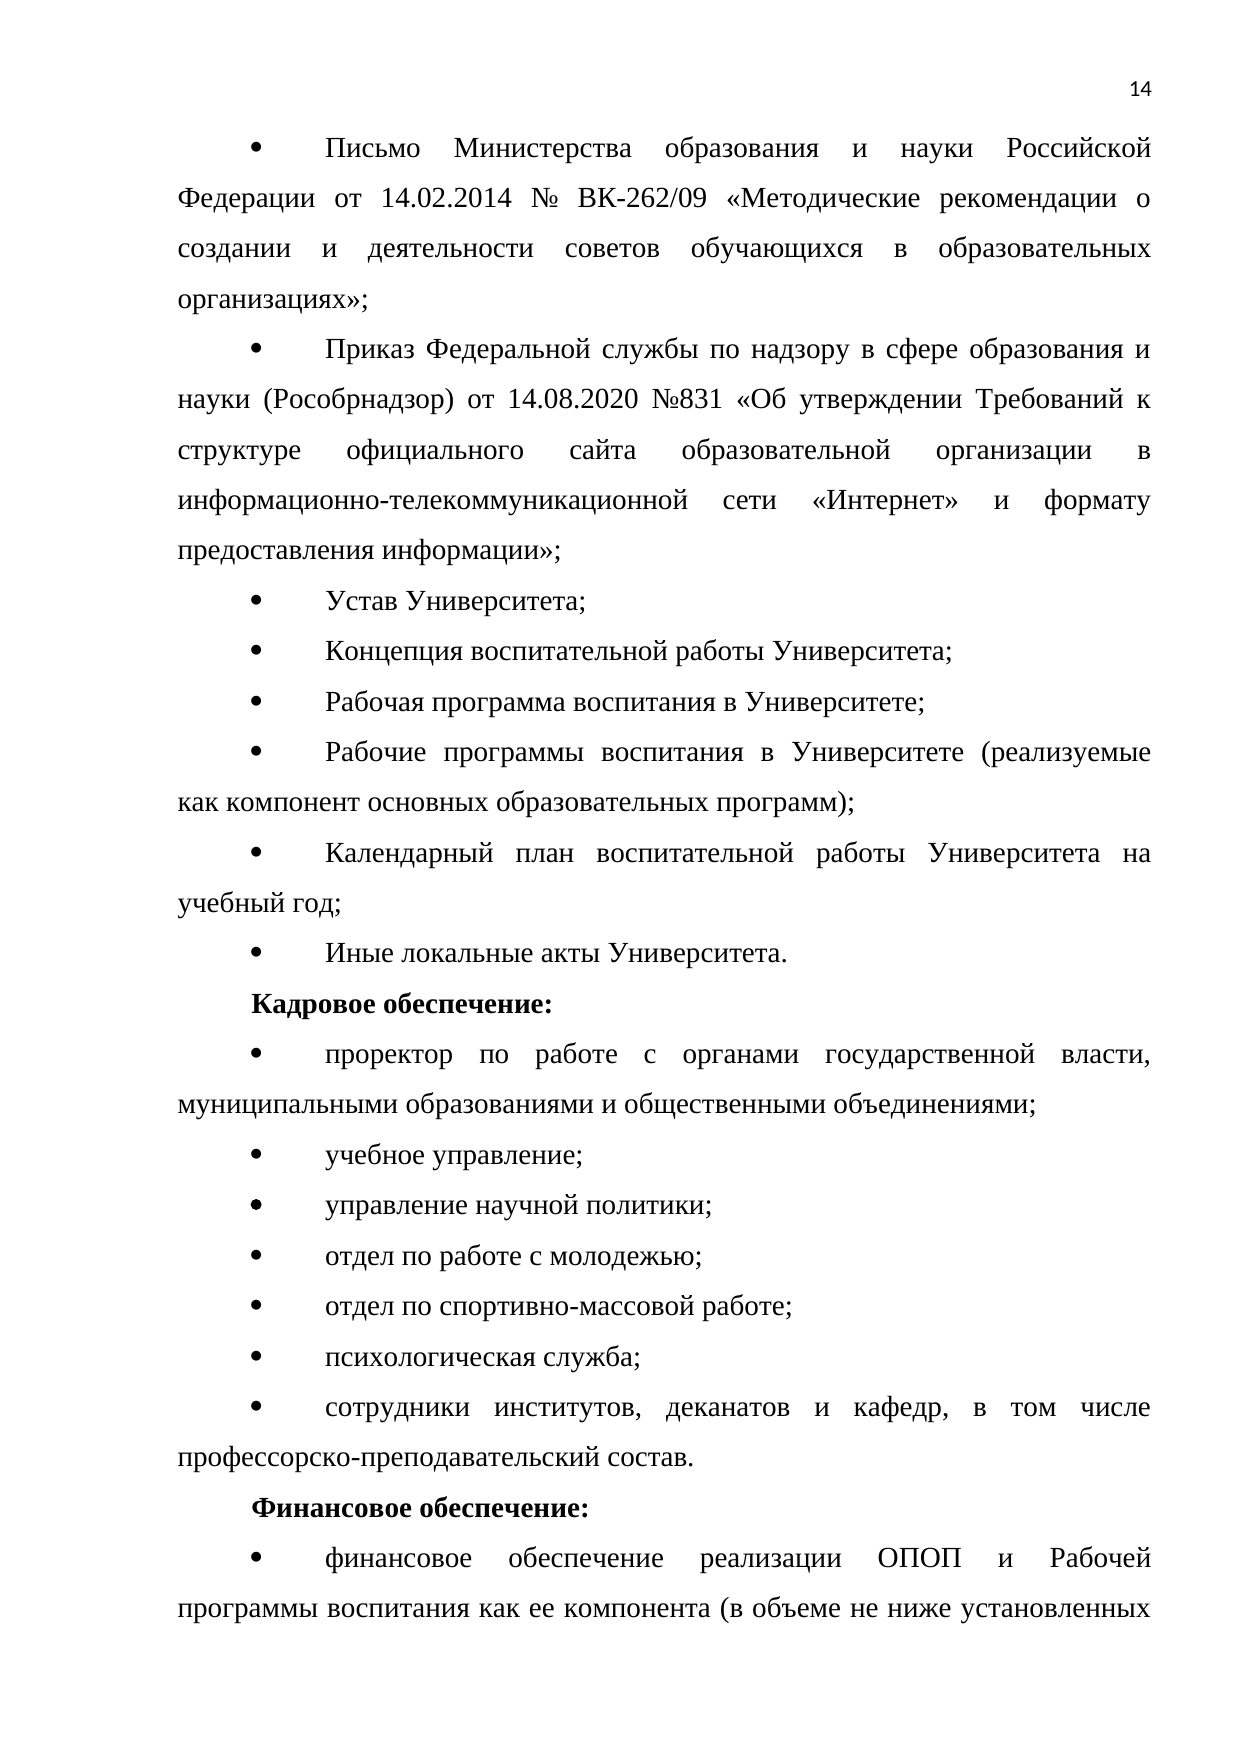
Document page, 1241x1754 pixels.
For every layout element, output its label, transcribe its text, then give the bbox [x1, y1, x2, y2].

list управление научной политики; [177, 1187, 1152, 1221]
list Календарный план воспитательной работы Университета на учебный год; [177, 835, 1152, 919]
list Рабочие программы воспитания в Университете (реализуемые как компонент основных образовательных программ); [177, 734, 1152, 818]
list отдел по работе с молодежью; [177, 1238, 1152, 1271]
list Приказ Федеральной службы по надзору в сфере образования и науки (Рособрнадзор) от 14.08.2020 №831 «Об утверждении Требований к структуре официального сайта образовательной организации в информационно-телекоммуникационной сети «Интернет» и формату предоставления информации»; [177, 331, 1152, 566]
list учебное управление; [177, 1137, 1152, 1171]
list Финансовое обеспечение: [177, 1490, 1152, 1523]
list Письмо Министерства образования и науки Российской Федерации от 14.02.2014 № ВК-262/09 «Методические рекомендации о создании и деятельности советов обучающихся в образовательных организациях»; [177, 130, 1152, 314]
list Концепция воспитательной работы Университета; [177, 633, 1152, 667]
list Устав Университета; [177, 583, 1152, 616]
list сотрудники институтов, деканатов и кафедр, в том числе профессорско-преподавательский состав. [177, 1389, 1152, 1473]
list отдел по спортивно-массовой работе; [177, 1288, 1152, 1322]
list Иные локальные акты Университета. [177, 936, 1152, 969]
list психологическая служба; [177, 1339, 1152, 1372]
list Кадровое обеспечение: [177, 986, 1152, 1019]
list Рабочая программа воспитания в Университете; [177, 684, 1152, 717]
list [177, 1540, 1152, 1591]
list проректор по работе с органами государственной власти, муниципальными образованиями и общественными объединениями; [177, 1036, 1152, 1120]
